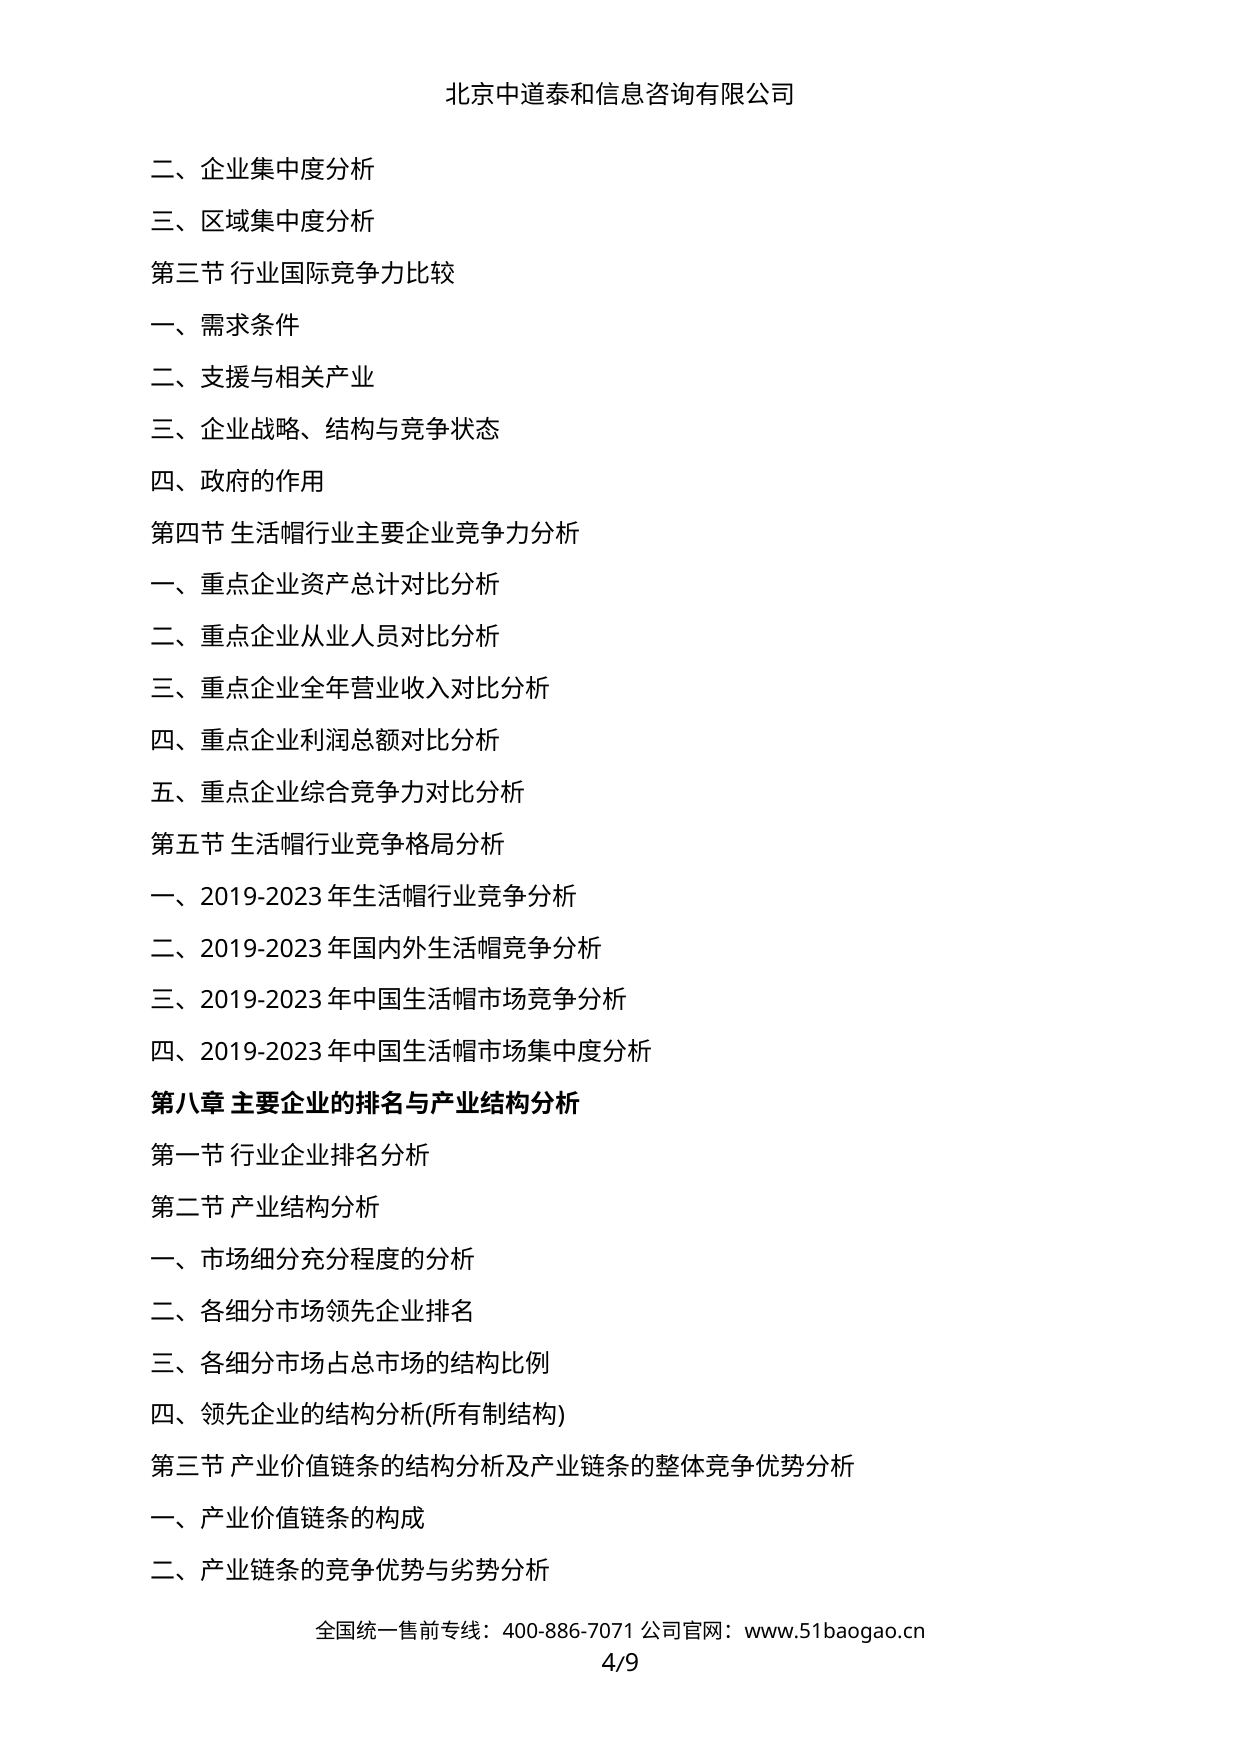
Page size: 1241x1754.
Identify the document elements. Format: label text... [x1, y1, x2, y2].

text 一、需求条件 [150, 306, 1090, 342]
text 四、政府的作用 [150, 461, 1090, 497]
text 二、支援与相关产业 [150, 357, 1090, 394]
text 三、2019-2023年中国生活帽市场竞争分析 [150, 980, 1090, 1016]
text 二、企业集中度分析 [150, 150, 1090, 186]
text 第二节 产业结构分析 [150, 1187, 1090, 1224]
text 三、区域集中度分析 [150, 202, 1090, 238]
text 三、各细分市场占总市场的结构比例 [150, 1343, 1090, 1379]
text 第一节 行业企业排名分析 [150, 1136, 1090, 1172]
text 三、重点企业全年营业收入对比分析 [150, 669, 1090, 705]
text 一、产业价值链条的构成 [150, 1499, 1090, 1535]
text 一、重点企业资产总计对比分析 [150, 565, 1090, 601]
text 四、2019-2023年中国生活帽市场集中度分析 [150, 1032, 1090, 1068]
text 二、2019-2023年国内外生活帽竞争分析 [150, 928, 1090, 964]
text 一、市场细分充分程度的分析 [150, 1239, 1090, 1276]
text 二、各细分市场领先企业排名 [150, 1291, 1090, 1327]
text 第四节 生活帽行业主要企业竞争力分析 [150, 513, 1090, 549]
text 一、2019-2023年生活帽行业竞争分析 [150, 876, 1090, 912]
text 四、领先企业的结构分析(所有制结构) [150, 1395, 1090, 1431]
text 五、重点企业综合竞争力对比分析 [150, 772, 1090, 809]
text 第三节 产业价值链条的结构分析及产业链条的整体竞争优势分析 [150, 1447, 1090, 1483]
text 四、重点企业利润总额对比分析 [150, 721, 1090, 757]
text 第三节 行业国际竞争力比较 [150, 254, 1090, 290]
text 二、重点企业从业人员对比分析 [150, 617, 1090, 653]
text 三、企业战略、结构与竞争状态 [150, 409, 1090, 446]
text 第五节 生活帽行业竞争格局分析 [150, 824, 1090, 861]
text 第八章 主要企业的排名与产业结构分析 [150, 1084, 1090, 1120]
text 二、产业链条的竞争优势与劣势分析 [150, 1551, 1090, 1587]
